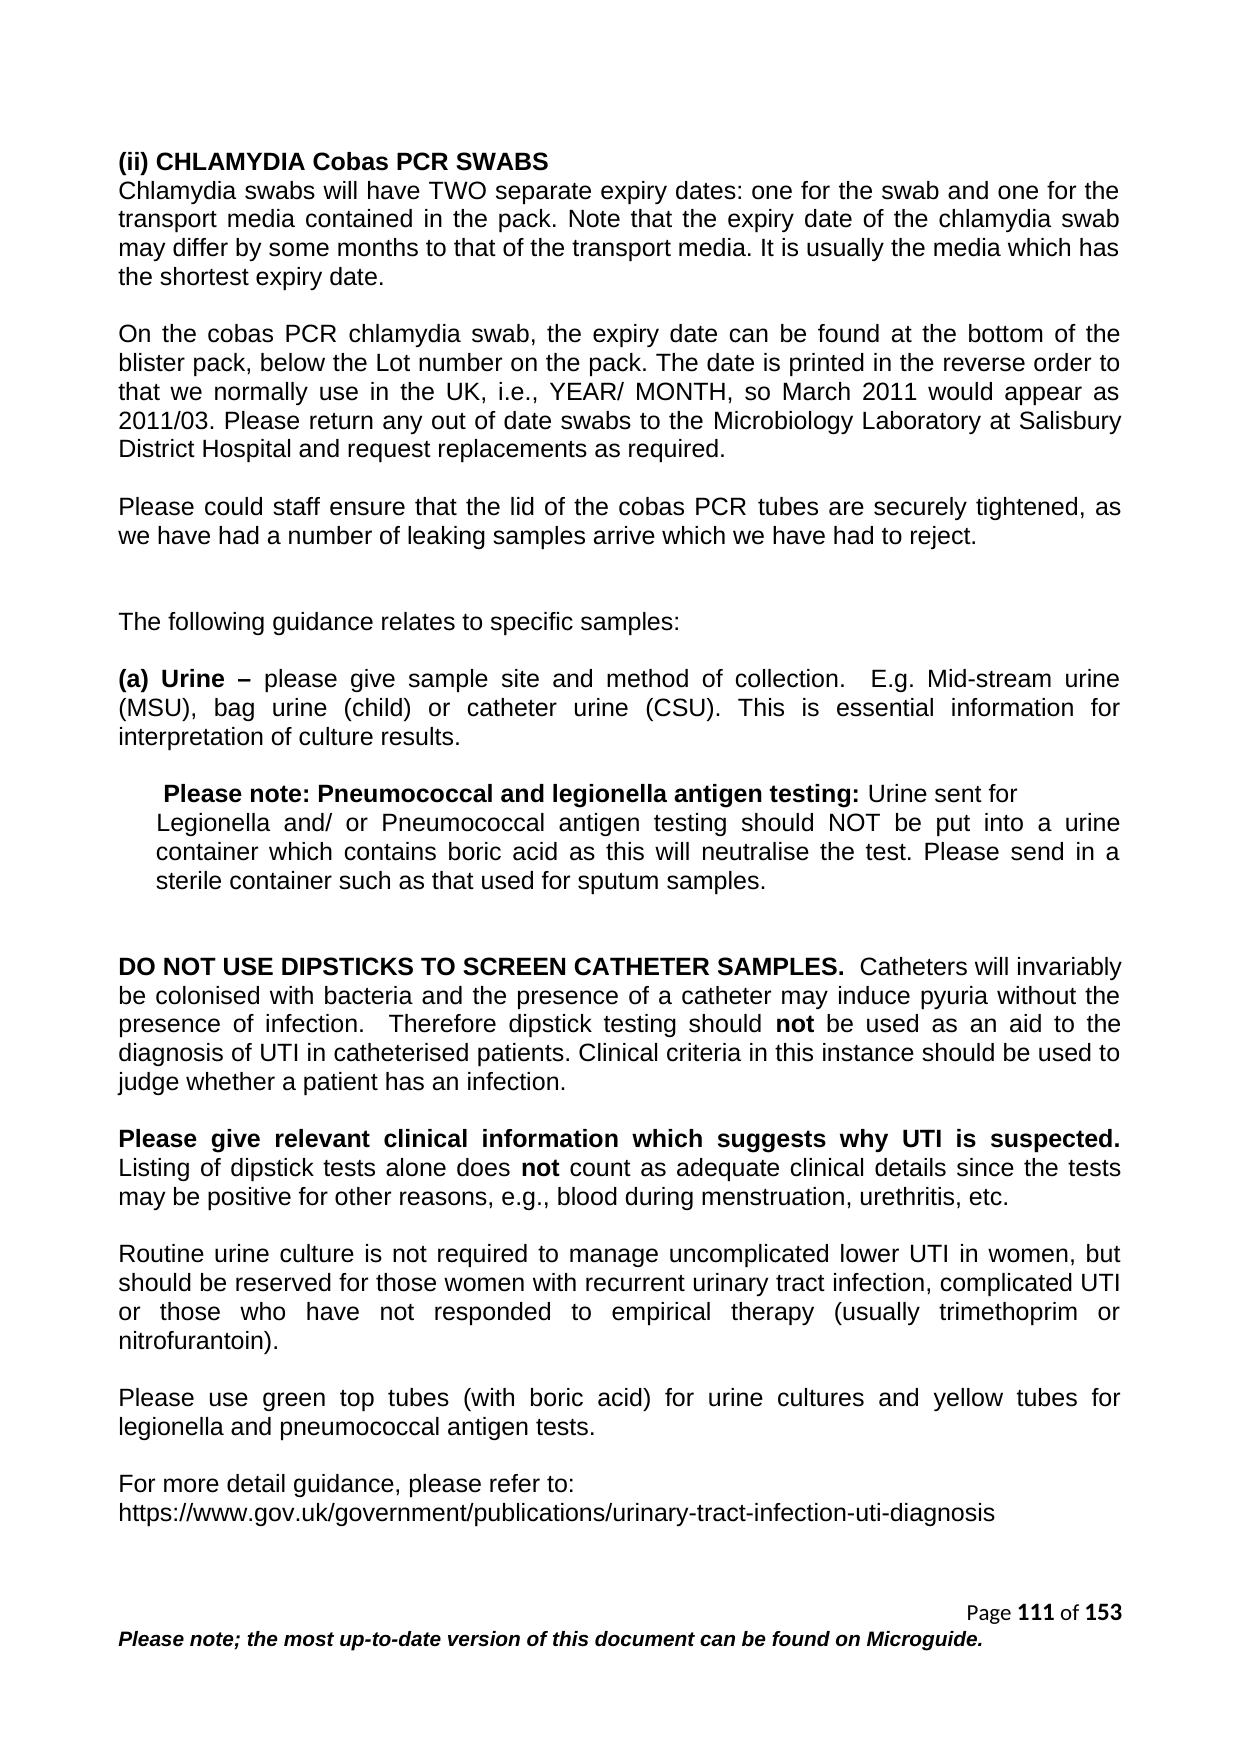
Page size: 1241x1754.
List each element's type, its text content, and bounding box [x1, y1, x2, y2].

text Legionella and/ or Pneumococcal antigen testing should NOT be put into a urine container which contains boric acid as this will neutralise the test. Please send in a sterile container such as that used for sputum samples. [156, 808, 1122, 894]
text Chlamydia swabs will have TWO separate expiry dates: one for the swab and one for the transport media contained in the pack. Note that the expiry date of the chlamydia swab may differ by some months to that of the transport media. It is usually the media which has the shortest expiry date. [118, 176, 1122, 291]
text Please note: Pneumococcal and legionella antigen testing: Urine sent for [156, 779, 1122, 808]
text On the cobas PCR chlamydia swab, the expiry date can be found at the bottom of the blister pack, below the Lot number on the pack. The date is printed in the reverse order to that we normally use in the UK, i.e., YEAR/ MONTH, so March 2011 would appear as 2011/03. Please return any out of date swabs to the Microbiology Laboratory at Salisbury District Hospital and request replacements as required. [118, 319, 1122, 463]
text Please use green top tubes (with boric acid) for urine cultures and yellow tubes for legionella and pneumococcal antigen tests. [118, 1383, 1122, 1441]
text For more detail guidance, please refer to: [118, 1469, 1122, 1498]
text https://www.gov.uk/government/publications/urinary-tract-infection-uti-diagnosis [118, 1498, 1122, 1527]
text (ii) CHLAMYDIA Cobas PCR SWABS [118, 147, 1122, 176]
text Please could staff ensure that the lid of the cobas PCR tubes are securely tightened, as we have had a number of leaking samples arrive which we have had to reject. [118, 492, 1122, 549]
text DO NOT USE DIPSTICKS TO SCREEN CATHETER SAMPLES. Catheters will invariably be colonised with bacteria and the presence of a catheter may induce pyuria without the presence of infection. Therefore dipstick testing should not be used as an aid to the diagnosis of UTI in catheterised patients. Clinical criteria in this instance should be used to judge whether a patient has an infection. [118, 952, 1122, 1096]
text Please give relevant clinical information which suggests why UTI is suspected. Listing of dipstick tests alone does not count as adequate clinical details since the tests may be positive for other reasons, e.g., blood during menstruation, urethritis, etc. [118, 1124, 1122, 1211]
text (a) Urine – please give sample site and method of collection. E.g. Mid-stream urine (MSU), bag urine (child) or catheter urine (CSU). This is essential information for interpretation of culture results. [118, 664, 1122, 751]
text Routine urine culture is not required to manage uncomplicated lower UTI in women, but should be reserved for those women with recurrent urinary tract infection, complicated UTI or those who have not responded to empirical therapy (usually trimethoprim or nitrofurantoin). [118, 1239, 1122, 1354]
text The following guidance relates to specific samples: [118, 607, 1122, 636]
